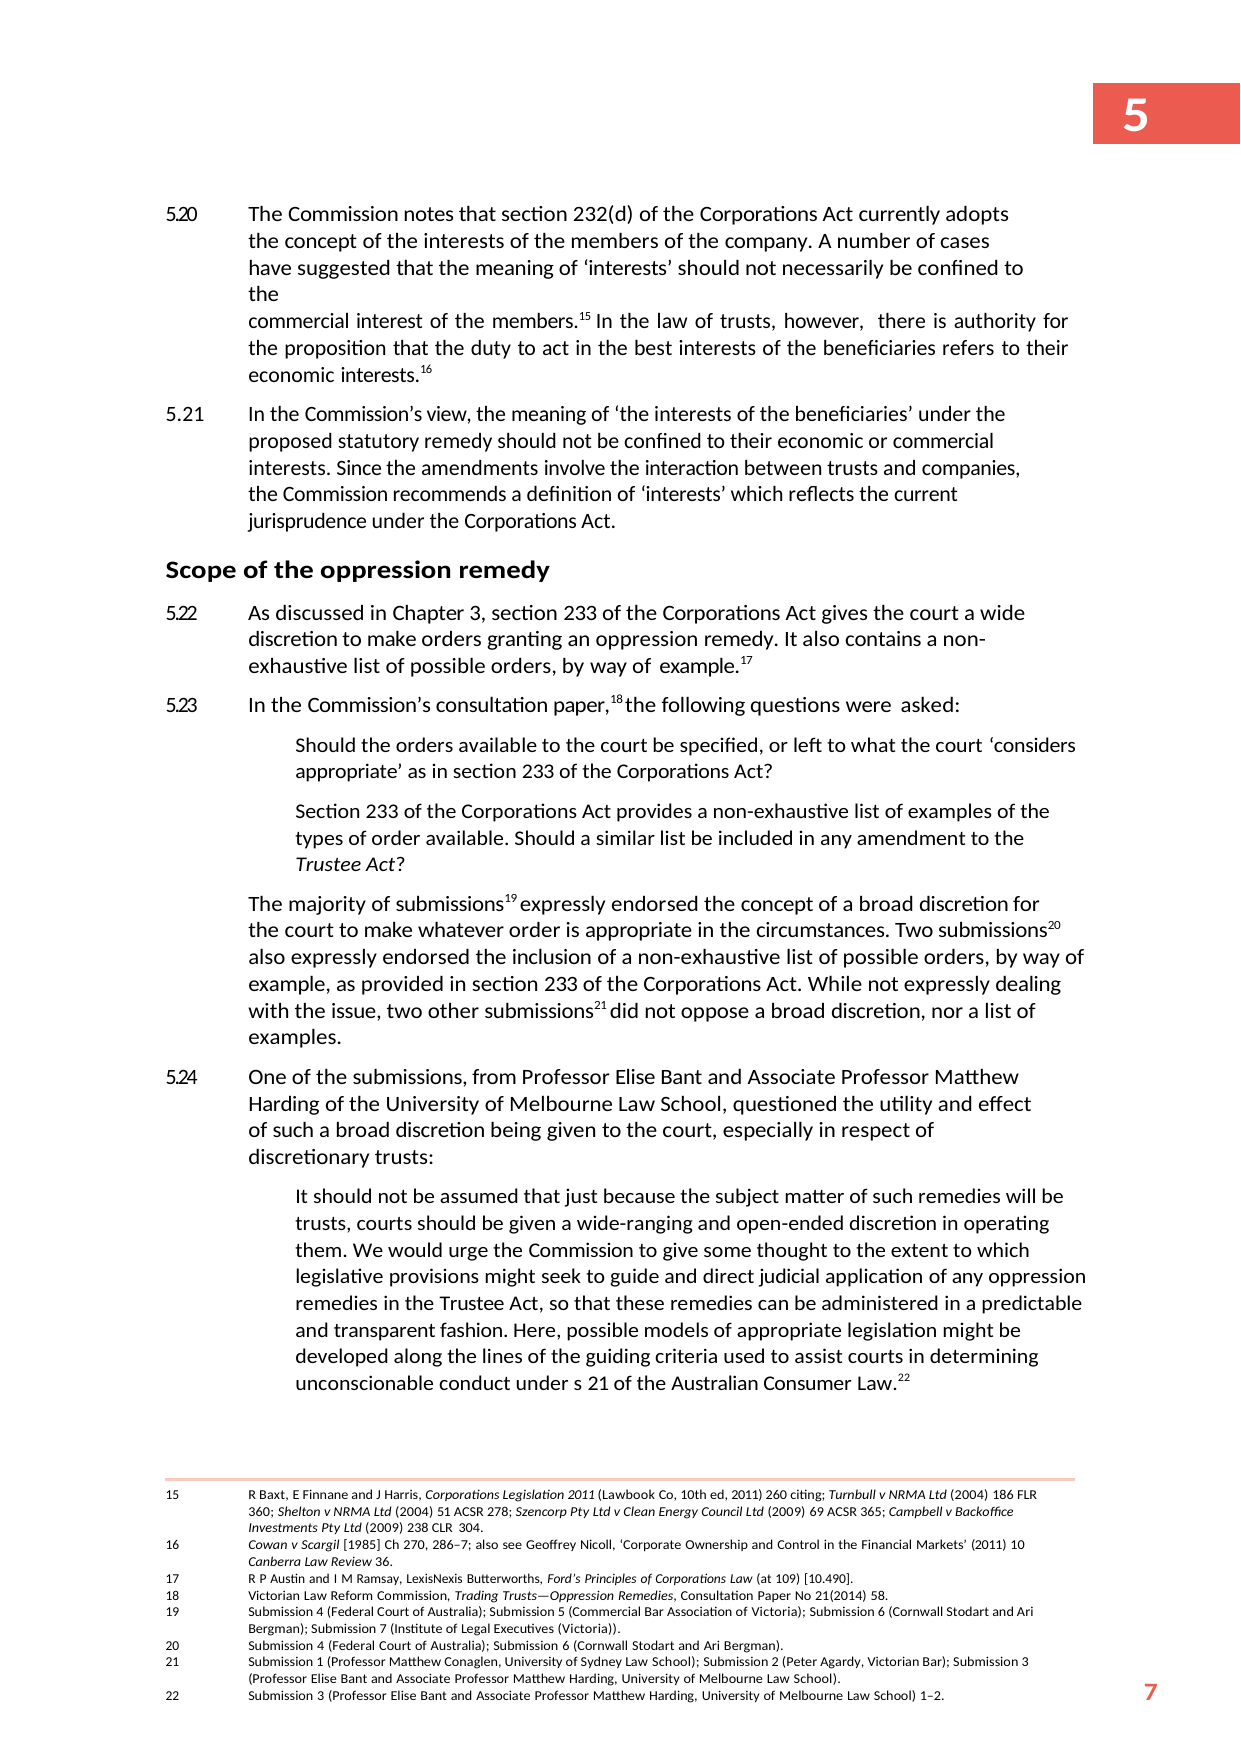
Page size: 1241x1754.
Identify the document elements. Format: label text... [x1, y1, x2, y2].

text Section 233 of the Corporations Act provides a non-exhaustive list of examples of the types of order available. Should a similar list be included in any amendment to the Trustee Act? [295, 798, 1053, 877]
list Victorian Law Reform Commission, Trading Trusts—Oppression Remedies, Consultation Paper No 21(2014) 58. [165, 1587, 1240, 1603]
list Submission 4 (Federal Court of Australia); Submission 6 (Cornwall Stodart and Ari Bergman). [165, 1637, 1240, 1653]
list In the Commission’s consultation paper,18 the following questions were asked: [165, 691, 1240, 718]
text Canberra Law Review 36. [248, 1553, 1240, 1570]
list Cowan v Scargil [1985] Ch 270, 286–7; also see Geoffrey Nicoll, ‘Corporate Ownership and Control in the Financial Markets’ (2011) 10 [165, 1537, 1240, 1553]
list The Commission notes that section 232(d) of the Corporations Act currently adopts the concept of the interests of the members of the company. A number of cases have suggested that the meaning of ‘interests’ should not necessarily be confined to the [165, 200, 1034, 307]
list Submission 1 (Professor Matthew Conaglen, University of Sydney Law School); Submission 2 (Peter Agardy, Victorian Bar); Submission 3 (Professor Elise Bant and Associate Professor Matthew Harding, University of Melbourne Law School). [165, 1653, 1051, 1687]
list Submission 4 (Federal Court of Australia); Submission 5 (Commercial Bar Association of Victoria); Submission 6 (Cornwall Stodart and Ari Bergman); Submission 7 (Institute of Legal Executives (Victoria)). [165, 1603, 1059, 1636]
text commercial interest of the members.15 In the law of trusts, however, there is authority for the proposition that the duty to act in the best interests of the beneficiaries refers to their economic interests.16 [248, 307, 1068, 387]
list As discussed in Chapter 3, section 233 of the Corporations Act gives the court a wide discretion to make orders granting an oppression remedy. It also contains a non- exhaustive list of possible orders, by way of example.17 [165, 599, 1034, 679]
text The majority of submissions19 expressly endorsed the concept of a broad discretion for the court to make whatever order is appropriate in the circumstances. Two submissions20 [248, 890, 1062, 943]
text also expressly endorsed the inclusion of a non-exhaustive list of possible orders, by way of example, as provided in section 233 of the Corporations Act. While not expressly dealing with the issue, two other submissions21 did not oppose a broad discretion, nor a list of examples. [248, 943, 1091, 1050]
list One of the submissions, from Professor Elise Bant and Associate Professor Matthew Harding of the University of Melbourne Law School, questioned the utility and effect of such a broad discretion being given to the court, especially in respect of discretionary trusts: [165, 1063, 1050, 1170]
list Submission 3 (Professor Elise Bant and Associate Professor Matthew Harding, University of Melbourne Law School) 1–2. [165, 1687, 1240, 1703]
list R Baxt, E Finnane and J Harris, Corporations Legislation 2011 (Lawbook Co, 10th ed, 2011) 260 citing; Turnbull v NRMA Ltd (2004) 186 FLR 360; Shelton v NRMA Ltd (2004) 51 ACSR 278; Szencorp Pty Ltd v Clean Energy Council Ltd (2009) 69 ACSR 365; Campbell v Backoffice Investments Pty Ltd (2009) 238 CLR 304. [165, 1486, 1063, 1536]
list R P Austin and I M Ramsay, LexisNexis Butterworths, Ford’s Principles of Corporations Law (at 109) [10.490]. [165, 1570, 1240, 1587]
subtitle Scope of the oppression remedy [165, 554, 1240, 584]
list In the Commission’s view, the meaning of ‘the interests of the beneficiaries’ under the proposed statutory remedy should not be confined to their economic or commercial interests. Since the amendments involve the interaction between trusts and companies, the Commission recommends a definition of ‘interests’ which reflects the current jurisprudence under the Corporations Act. [165, 400, 1048, 534]
text Should the orders available to the court be specified, or left to what the court ‘considers appropriate’ as in section 233 of the Corporations Act? [295, 732, 1078, 784]
text It should not be assumed that just because the subject matter of such remedies will be trusts, courts should be given a wide-ranging and open-ended discretion in operating them. We would urge the Commission to give some thought to the extent to which legislative provisions might seek to guide and direct judicial application of any oppression remedies in the Trustee Act, so that these remedies can be administered in a predictable and transparent fashion. Here, possible models of appropriate legislation might be developed along the lines of the guiding criteria used to assist courts in determining unconscionable conduct under s 21 of the Australian Consumer Law.22 [295, 1184, 1091, 1396]
